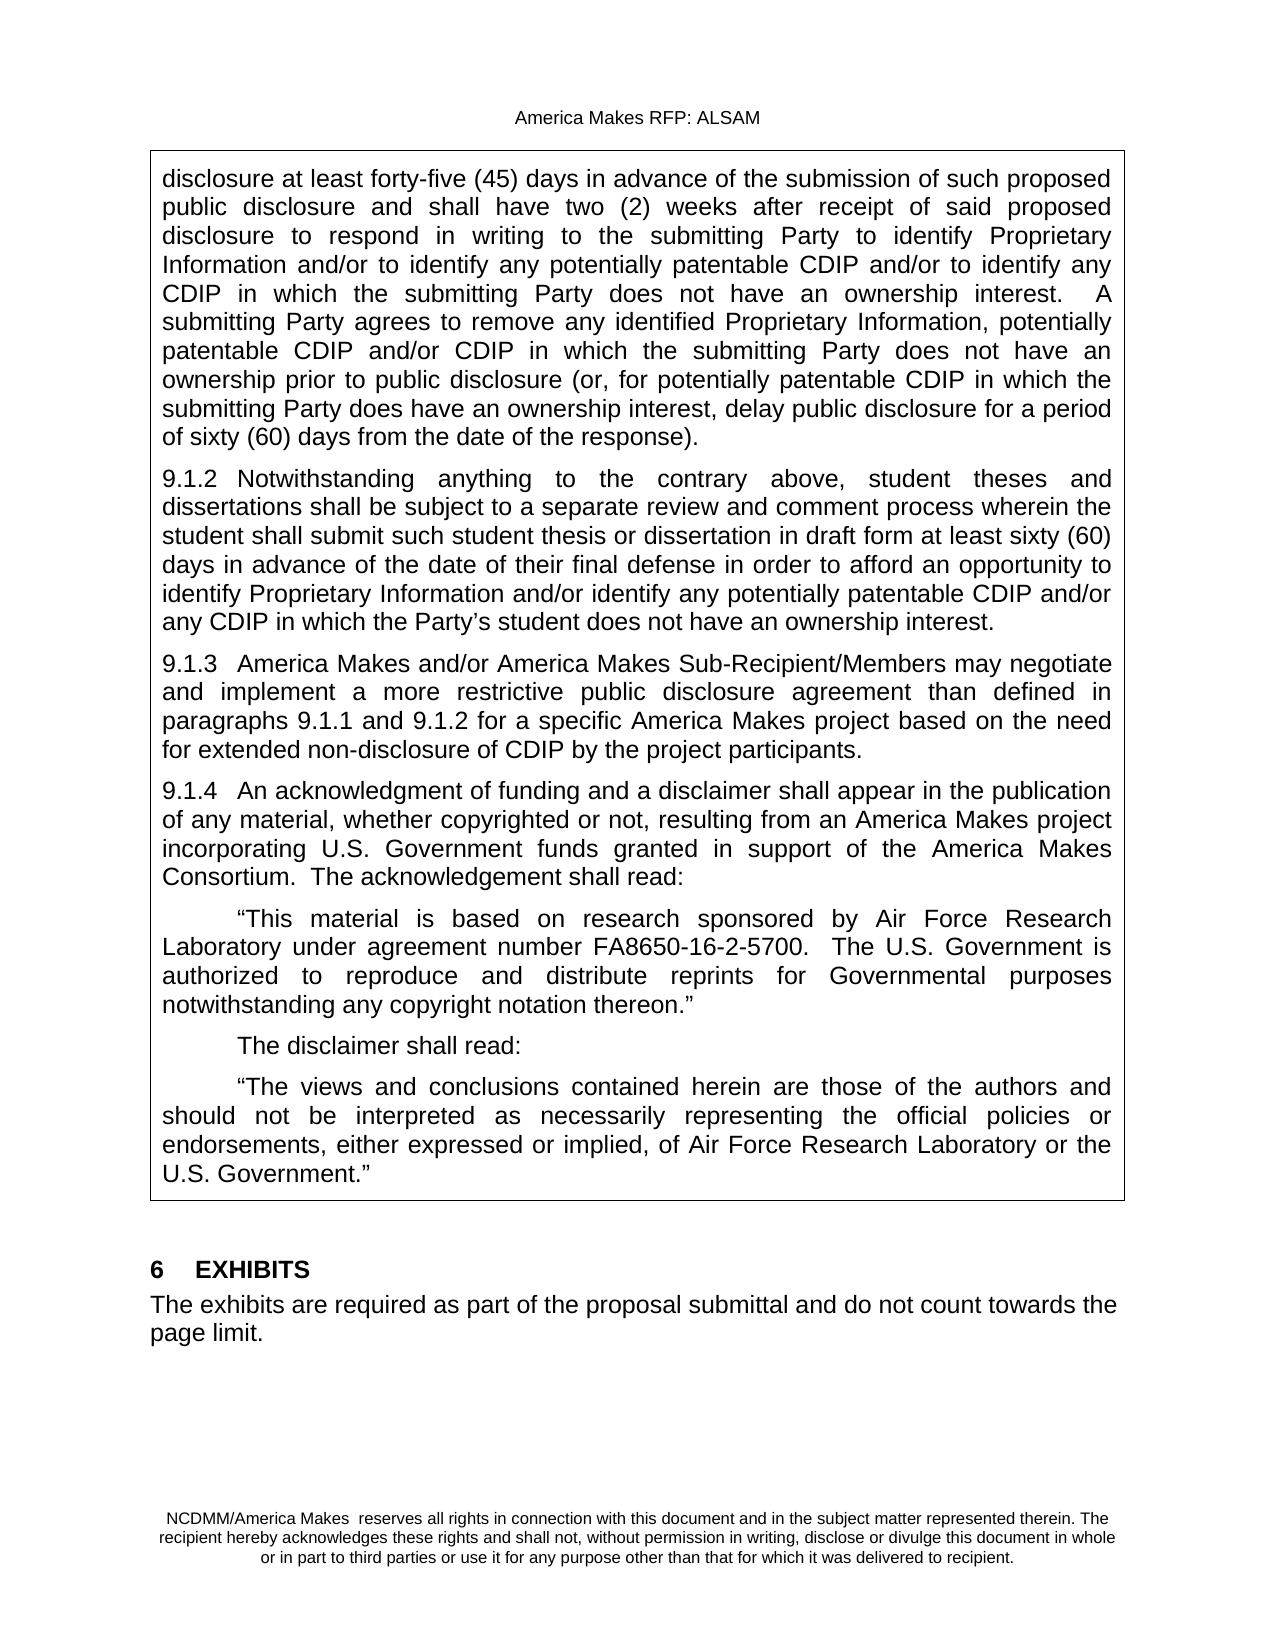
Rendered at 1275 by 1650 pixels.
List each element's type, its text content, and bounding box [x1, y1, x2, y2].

text The exhibits are required as part of the proposal submittal and do not count towards the page limit. [150, 1289, 1125, 1347]
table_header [151, 151, 1124, 1200]
subtitle Exhibits [150, 1254, 1125, 1283]
